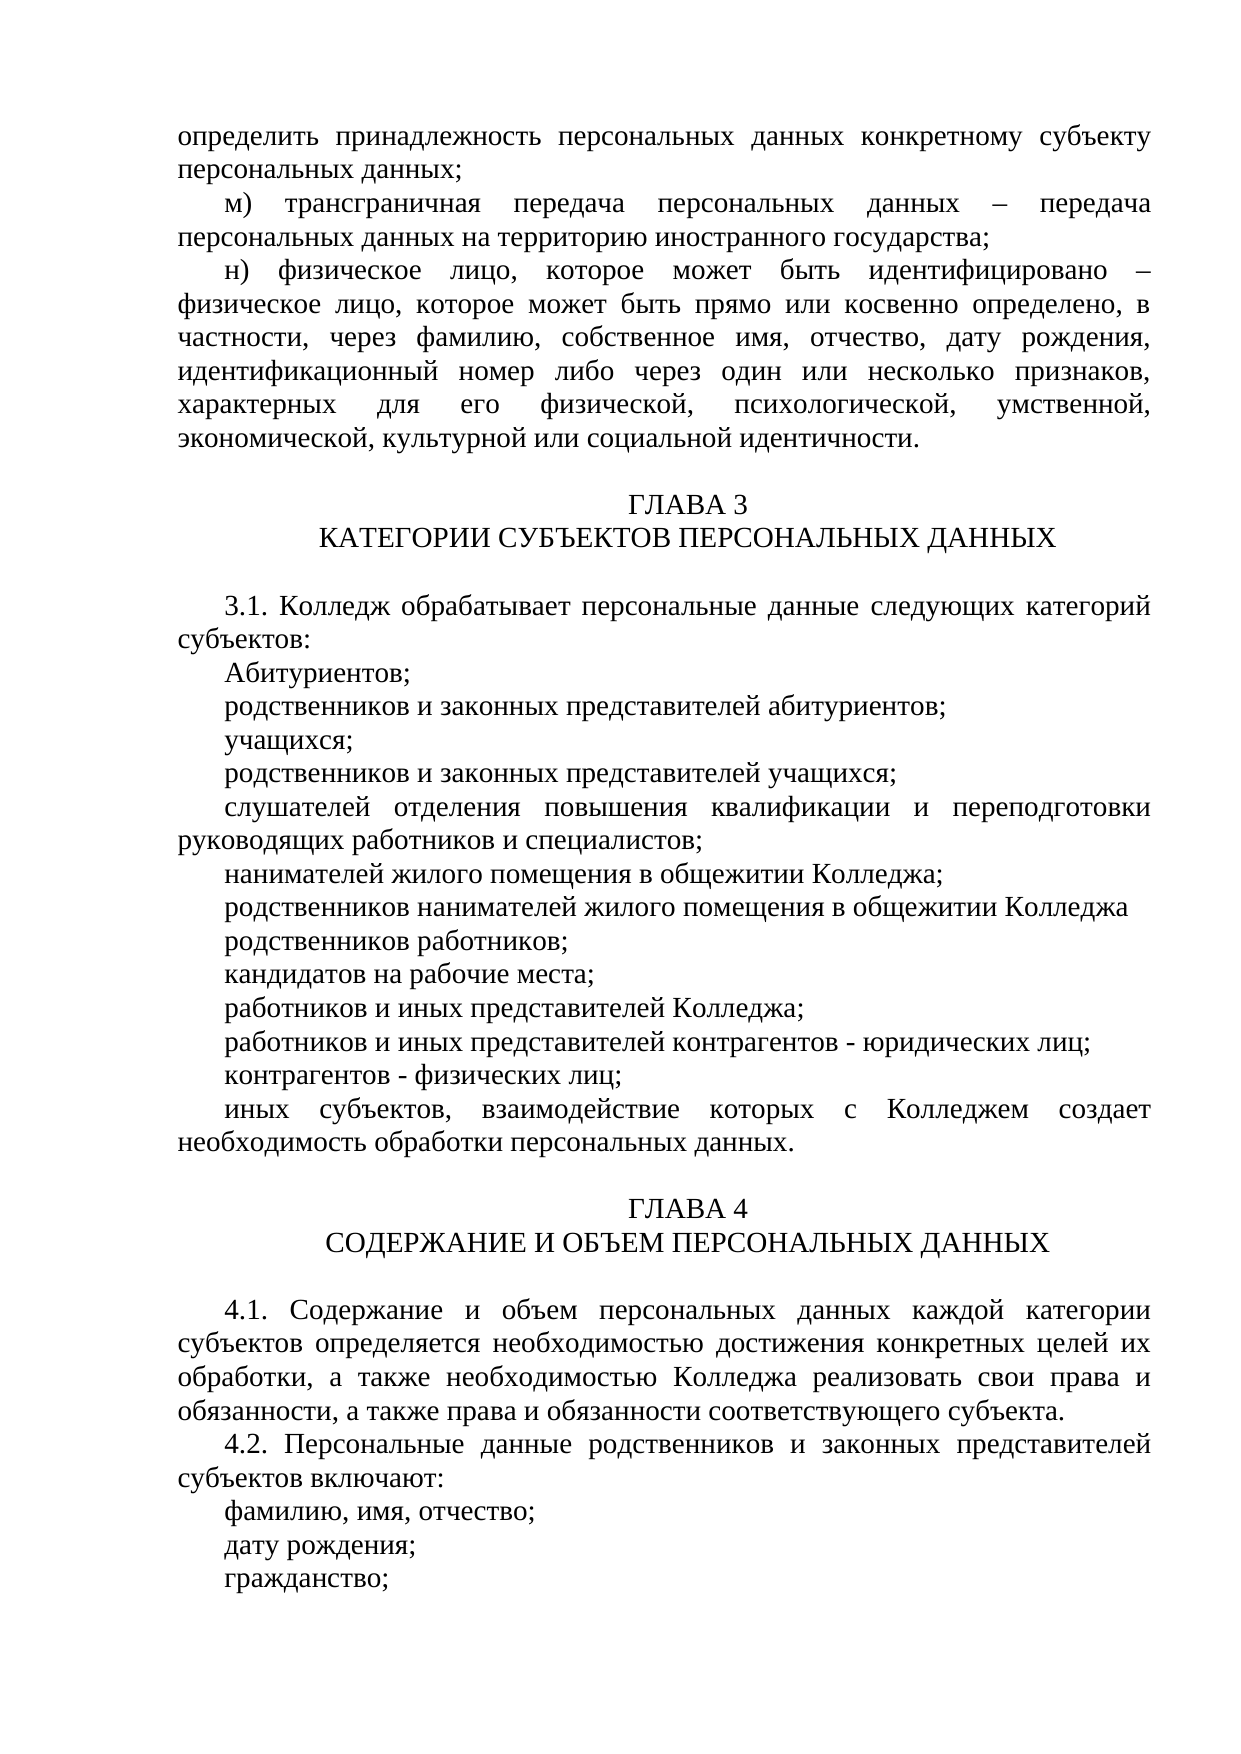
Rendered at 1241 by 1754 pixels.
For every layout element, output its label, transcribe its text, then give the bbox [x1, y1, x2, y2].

text иных субъектов, взаимодействие которых с Колледжем создает необходимость обработки персональных данных. [177, 1091, 1152, 1158]
text нанимателей жилого помещения в общежитии Колледжа; [177, 856, 1152, 889]
text кандидатов на рабочие места; [177, 957, 1152, 990]
text КАТЕГОРИИ СУБЪЕКТОВ ПЕРСОНАЛЬНЫХ ДАННЫХ [177, 521, 1152, 554]
text родственников и законных представителей учащихся; [177, 755, 1152, 789]
text родственников работников; [177, 923, 1152, 957]
text 3.1. Колледж обрабатывает персональные данные следующих категорий субъектов: [177, 588, 1152, 655]
text родственников и законных представителей абитуриентов; [177, 688, 1152, 722]
text СОДЕРЖАНИЕ И ОБЪЕМ ПЕРСОНАЛЬНЫХ ДАННЫХ [177, 1225, 1152, 1258]
text слушателей отделения повышения квалификации и переподготовки руководящих работников и специалистов; [177, 789, 1152, 856]
text родственников нанимателей жилого помещения в общежитии Колледжа [177, 889, 1152, 923]
text гражданство; [177, 1560, 1152, 1594]
text работников и иных представителей контрагентов - юридических лиц; [177, 1024, 1152, 1057]
text ГЛАВА 3 [177, 487, 1152, 521]
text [177, 118, 1152, 185]
text ГЛАВА 4 [177, 1191, 1152, 1225]
text м) трансграничная передача персональных данных – передача персональных данных на территорию иностранного государства; [177, 185, 1152, 252]
text учащихся; [177, 722, 1152, 755]
text дату рождения; [177, 1527, 1152, 1560]
text н) физическое лицо, которое может быть идентифицировано – физическое лицо, которое может быть прямо или косвенно определено, в частности, через фамилию, собственное имя, отчество, дату рождения, идентификационный номер либо через один или несколько признаков, характерных для его физической, психологической, умственной, экономической, культурной или социальной идентичности. [177, 252, 1152, 453]
text работников и иных представителей Колледжа; [177, 990, 1152, 1024]
text Абитуриентов; [177, 655, 1152, 688]
text 4.2. Персональные данные родственников и законных представителей субъектов включают: [177, 1426, 1152, 1493]
text 4.1. Содержание и объем персональных данных каждой категории субъектов определяется необходимостью достижения конкретных целей их обработки, а также необходимостью Колледжа реализовать свои права и обязанности, а также права и обязанности соответствующего субъекта. [177, 1292, 1152, 1426]
text контрагентов - физических лиц; [177, 1057, 1152, 1091]
text фамилию, имя, отчество; [177, 1493, 1152, 1527]
